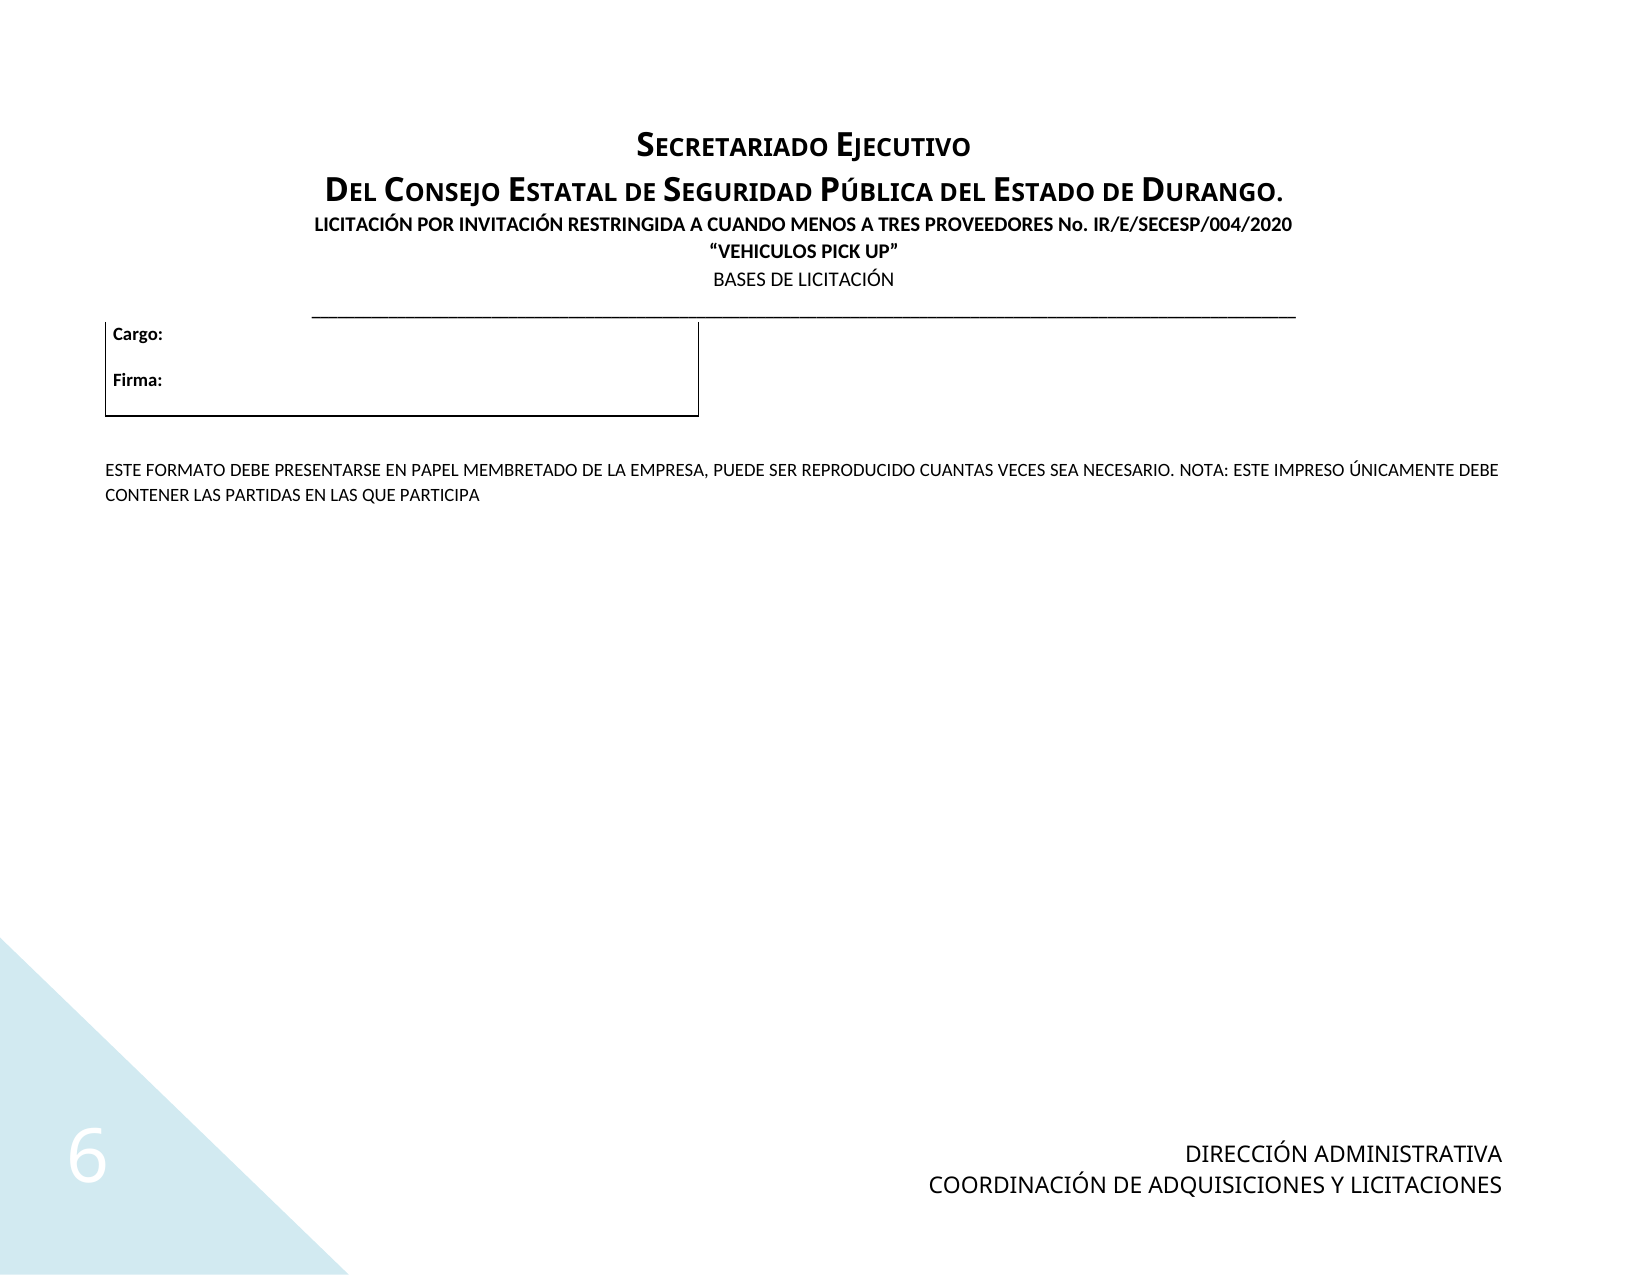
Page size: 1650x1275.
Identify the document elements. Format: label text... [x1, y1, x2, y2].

table_cell Cargo: [106, 322, 698, 369]
table_cell Firma: [106, 369, 698, 415]
text ESTE FORMATO DEBE PRESENTARSE EN PAPEL MEMBRETADO DE LA EMPRESA, PUEDE SER REPRODUCIDO CUANTAS VECES SEA NECESARIO. NOTA: ESTE IMPRESO ÚNICAMENTE DEBE CONTENER LAS PARTIDAS EN LAS QUE PARTICIPA [105, 458, 1502, 506]
